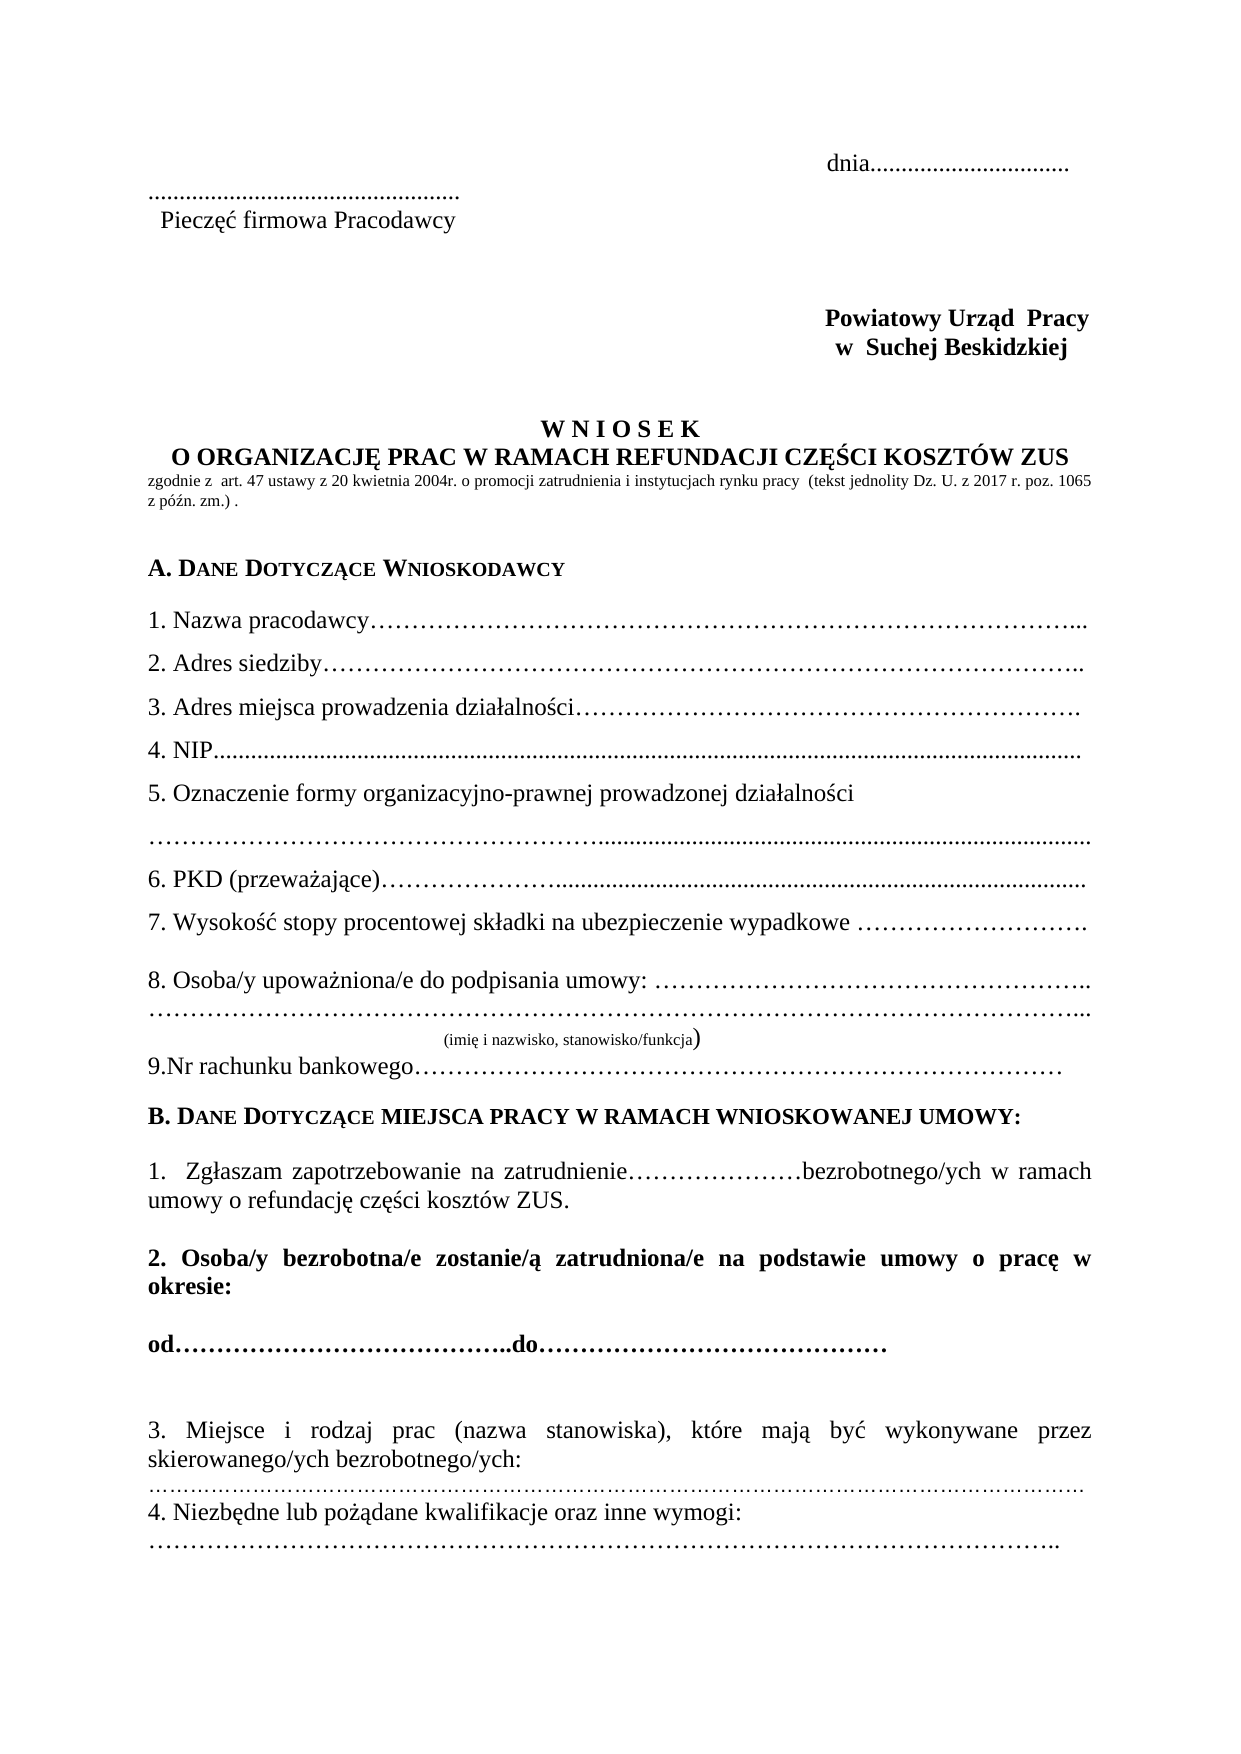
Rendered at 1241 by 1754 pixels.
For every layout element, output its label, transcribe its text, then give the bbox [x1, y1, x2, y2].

text W N I O S E K [148, 414, 1093, 442]
text (imię i nazwisko, stanowisko/funkcja) [148, 1022, 1093, 1051]
text 6. PKD (przeważające)…………………..................................................................................... [148, 864, 1093, 893]
text 9.Nr rachunku bankowego…………………………………………………………………… [148, 1051, 1093, 1080]
text Powiatowy Urząd Pracy [148, 303, 1093, 332]
text 1. Nazwa pracodawcy…………………………………………………………………………... [148, 605, 1093, 634]
text 2. Adres siedziby……………………………………………………………………………….. [148, 648, 1093, 677]
text .................................................. [148, 176, 1093, 205]
text 4. NIP........................................................................................................................................... [148, 735, 1093, 763]
text ……………………………………………………………………………………………….. [148, 1525, 1093, 1554]
text A. Dane Dotyczące Wnioskodawcy [148, 553, 1093, 581]
text O ORGANIZACJĘ PRAC W RAMACH REFUNDACJI CZĘŚCI KOSZTÓW ZUS [148, 442, 1093, 471]
text 5. Oznaczenie formy organizacyjno-prawnej prowadzonej działalności ………………………………………………............................................................................... [148, 778, 1093, 850]
text dnia................................ [516, 148, 1093, 176]
text 3. Adres miejsca prowadzenia działalności……………………………………………………. [148, 692, 1093, 720]
text w Suchej Beskidzkiej [148, 332, 1093, 361]
text B. Dane Dotyczące MIEJSCA PRACY W RAMACH WNIOSKOWANEJ UMOWY: [148, 1101, 1093, 1130]
text 8. Osoba/y upoważniona/e do podpisania umowy: …………………………………………….. [148, 965, 1093, 993]
text …………………………………………………………………………………………………... [148, 993, 1093, 1022]
text zgodnie z art. 47 ustawy z 20 kwietnia 2004r. o promocji zatrudnienia i instytucjach rynku pracy (tekst jednolity Dz. U. z 2017 r. poz. 1065 z późn. zm.) . [148, 471, 1093, 509]
text ……………………………………………………………………………………………………………………… [148, 1473, 1093, 1497]
text 2. Osoba/y bezrobotna/e zostanie/ą zatrudniona/e na podstawie umowy o pracę w okresie: [148, 1243, 1093, 1300]
text Pieczęć firmowa Pracodawcy [148, 205, 1093, 234]
text 4. Niezbędne lub pożądane kwalifikacje oraz inne wymogi: [148, 1497, 1093, 1525]
text 1. Zgłaszam zapotrzebowanie na zatrudnienie…………………bezrobotnego/ych w ramach umowy o refundację części kosztów ZUS. [148, 1156, 1093, 1214]
text od…………………………………..do…………………………………… [148, 1329, 1093, 1358]
text 3. Miejsce i rodzaj prac (nazwa stanowiska), które mają być wykonywane przez skierowanego/ych bezrobotnego/ych: [148, 1415, 1093, 1473]
text 7. Wysokość stopy procentowej składki na ubezpieczenie wypadkowe ………………………. [148, 907, 1093, 936]
